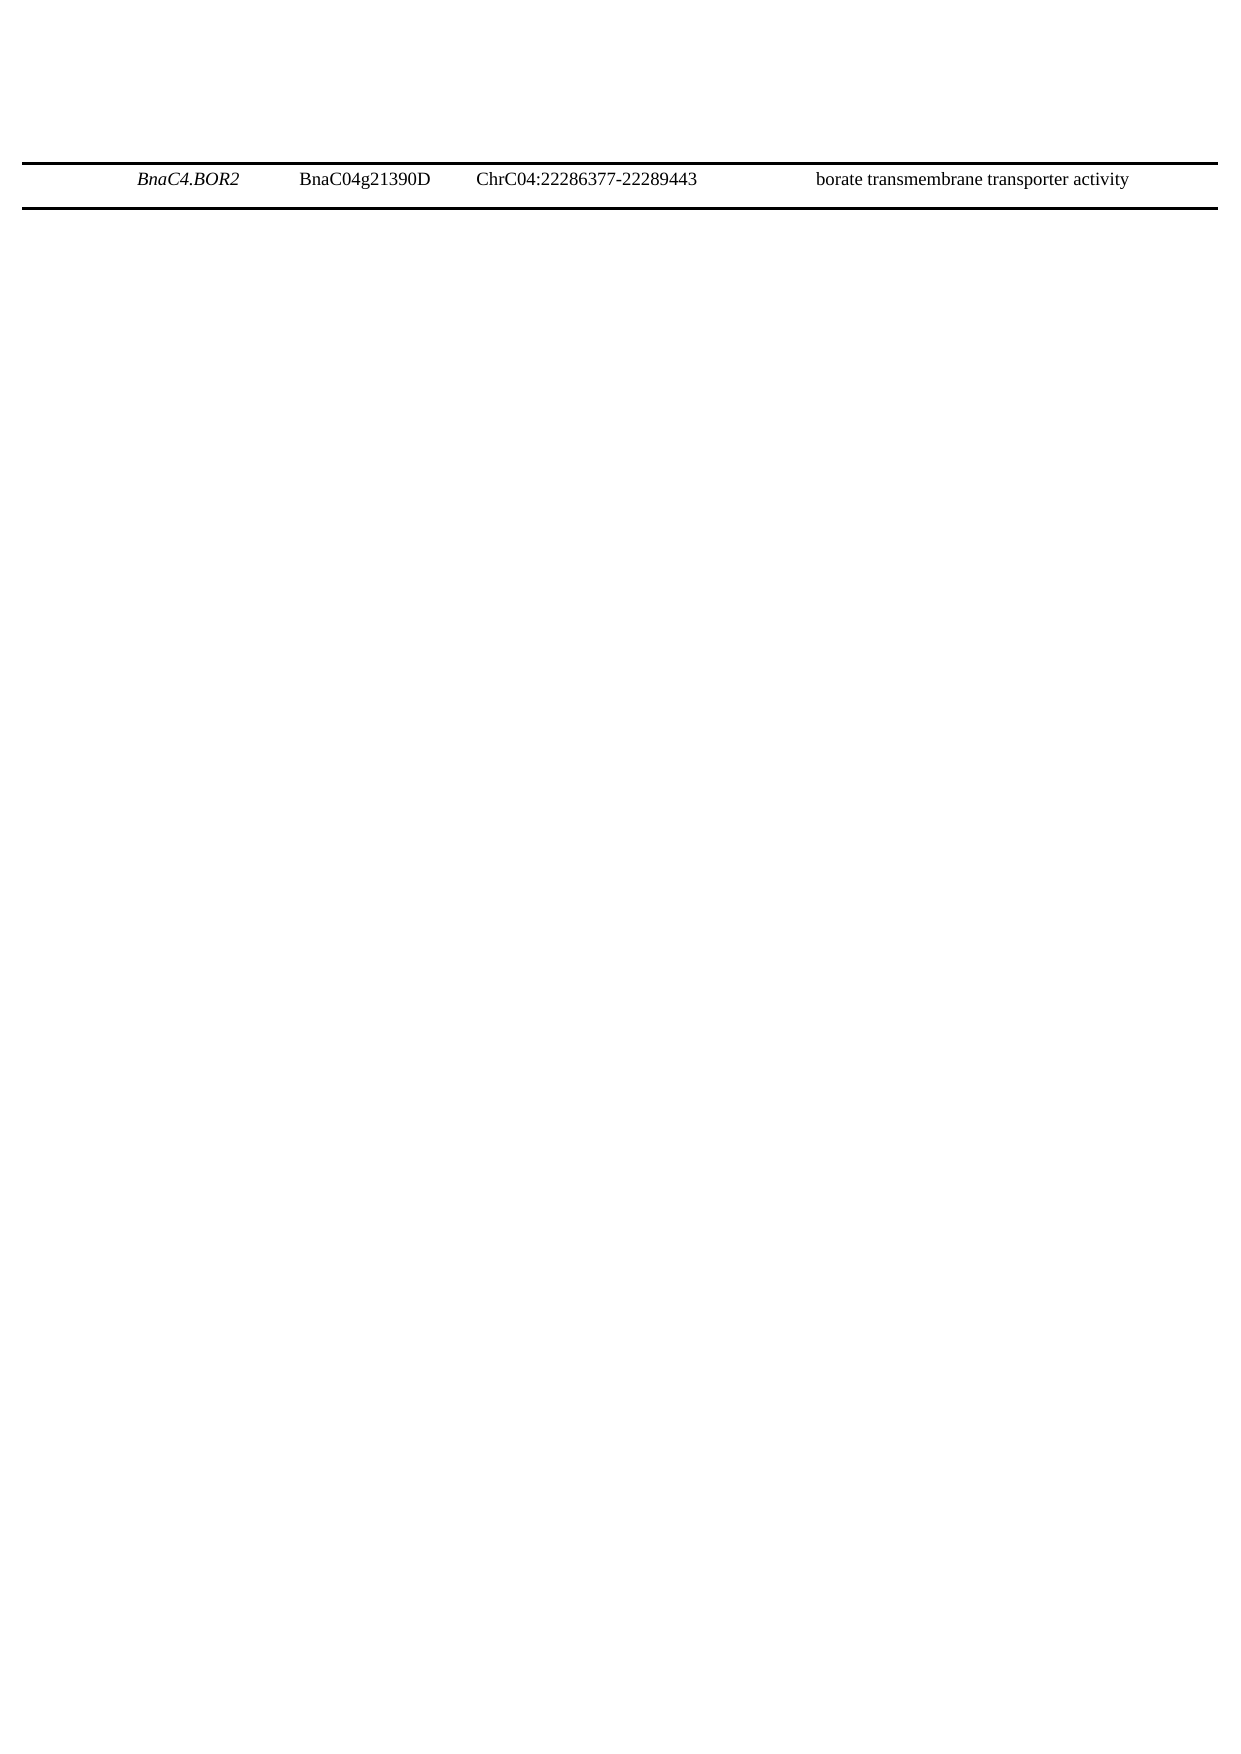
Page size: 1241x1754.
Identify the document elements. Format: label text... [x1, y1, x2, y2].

table_cell BnaC04g21390D [288, 165, 465, 207]
table_cell ChrC04:22286377-22289443 [465, 165, 804, 207]
table_cell BnaC4.BOR2 [126, 165, 288, 207]
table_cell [805, 165, 1218, 207]
table_cell [22, 165, 126, 207]
